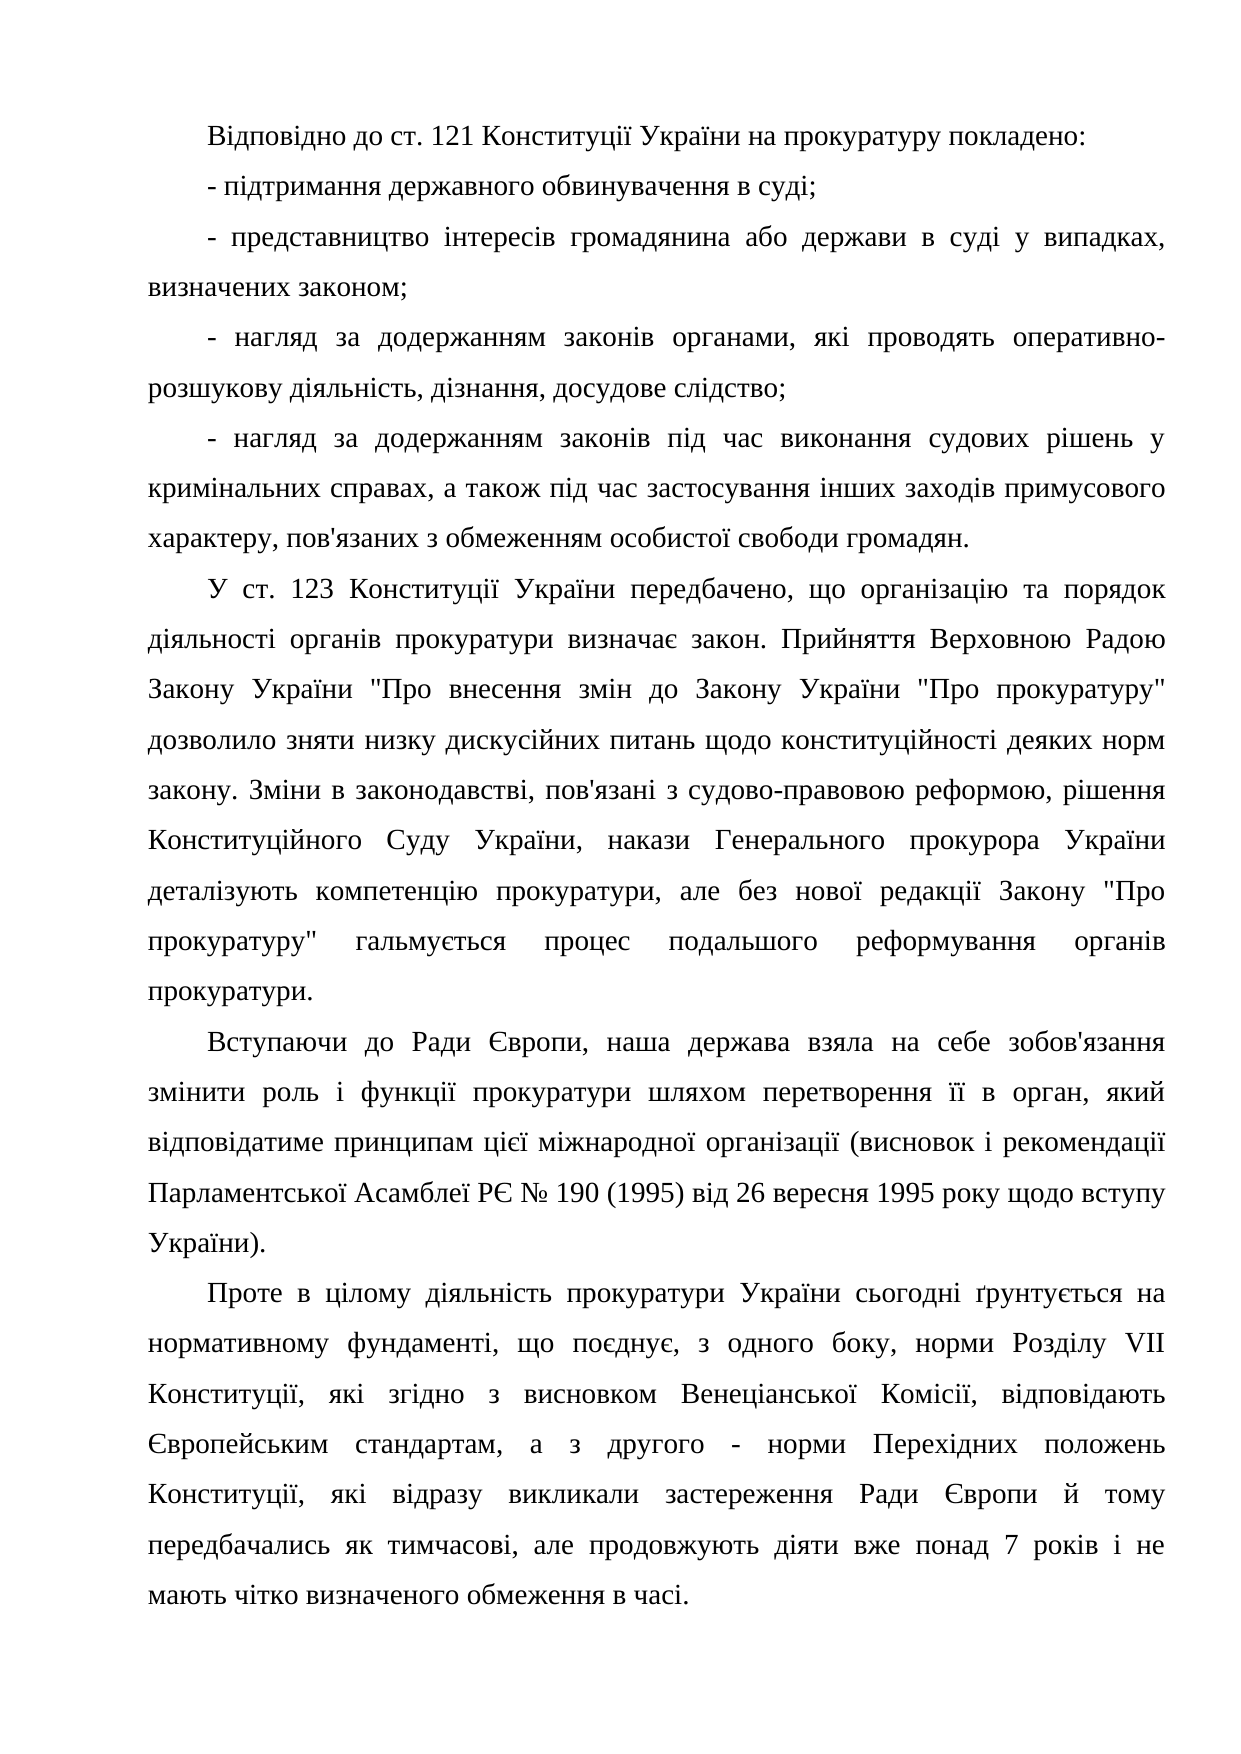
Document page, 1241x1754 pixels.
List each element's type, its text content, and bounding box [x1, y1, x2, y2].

text У ст. 123 Конституції України передбачено, що організацію та порядок діяльності органів прокуратури визначає закон. Прийняття Верховною Радою Закону України "Про внесення змін до Закону України "Про прокуратуру" дозволило зняти низку дискусійних питань щодо конституційності деяких норм закону. Зміни в законодавстві, пов'язані з судово-правовою реформою, рішення Конституційного Суду України, накази Генерального прокурора України деталізують компетенцію прокуратури, але без нової редакції Закону "Про прокуратуру" гальмується процес подальшого реформування органів прокуратури. [148, 571, 1166, 1007]
text - нагляд за додержанням законів органами, які проводять оперативно-розшукову діяльність, дізнання, досудове слідство; [148, 319, 1166, 403]
text Відповідно до ст. 121 Конституції України на прокуратуру покладено: [148, 118, 1166, 152]
text - підтримання державного обвинувачення в суді; [148, 168, 1166, 202]
text Вступаючи до Ради Європи, наша держава взяла на себе зобов'язання змінити роль і функції прокуратури шляхом перетворення її в орган, який відповідатиме принципам цієї міжнародної організації (висновок і рекомендації Парламентської Асамблеї РЄ № 190 (1995) від 26 вересня 1995 року щодо вступу України). [148, 1024, 1166, 1258]
text Проте в цілому діяльність прокуратури України сьогодні ґрунтується на нормативному фундаменті, що поєднує, з одного боку, норми Розділу VII Конституції, які згідно з висновком Венеціанської Комісії, відповідають Європейським стандартам, а з другого - норми Перехідних положень Конституції, які відразу викликали застереження Ради Європи й тому передбачались як тимчасові, але продовжують діяти вже понад 7 років і не мають чітко визначеного обмеження в часі. [148, 1275, 1166, 1611]
text - представництво інтересів громадянина або держави в суді у випадках, визначених законом; [148, 219, 1166, 303]
text - нагляд за додержанням законів під час виконання судових рішень у кримінальних справах, а також під час застосування інших заходів примусового характеру, пов'язаних з обмеженням особистої свободи громадян. [148, 420, 1166, 554]
